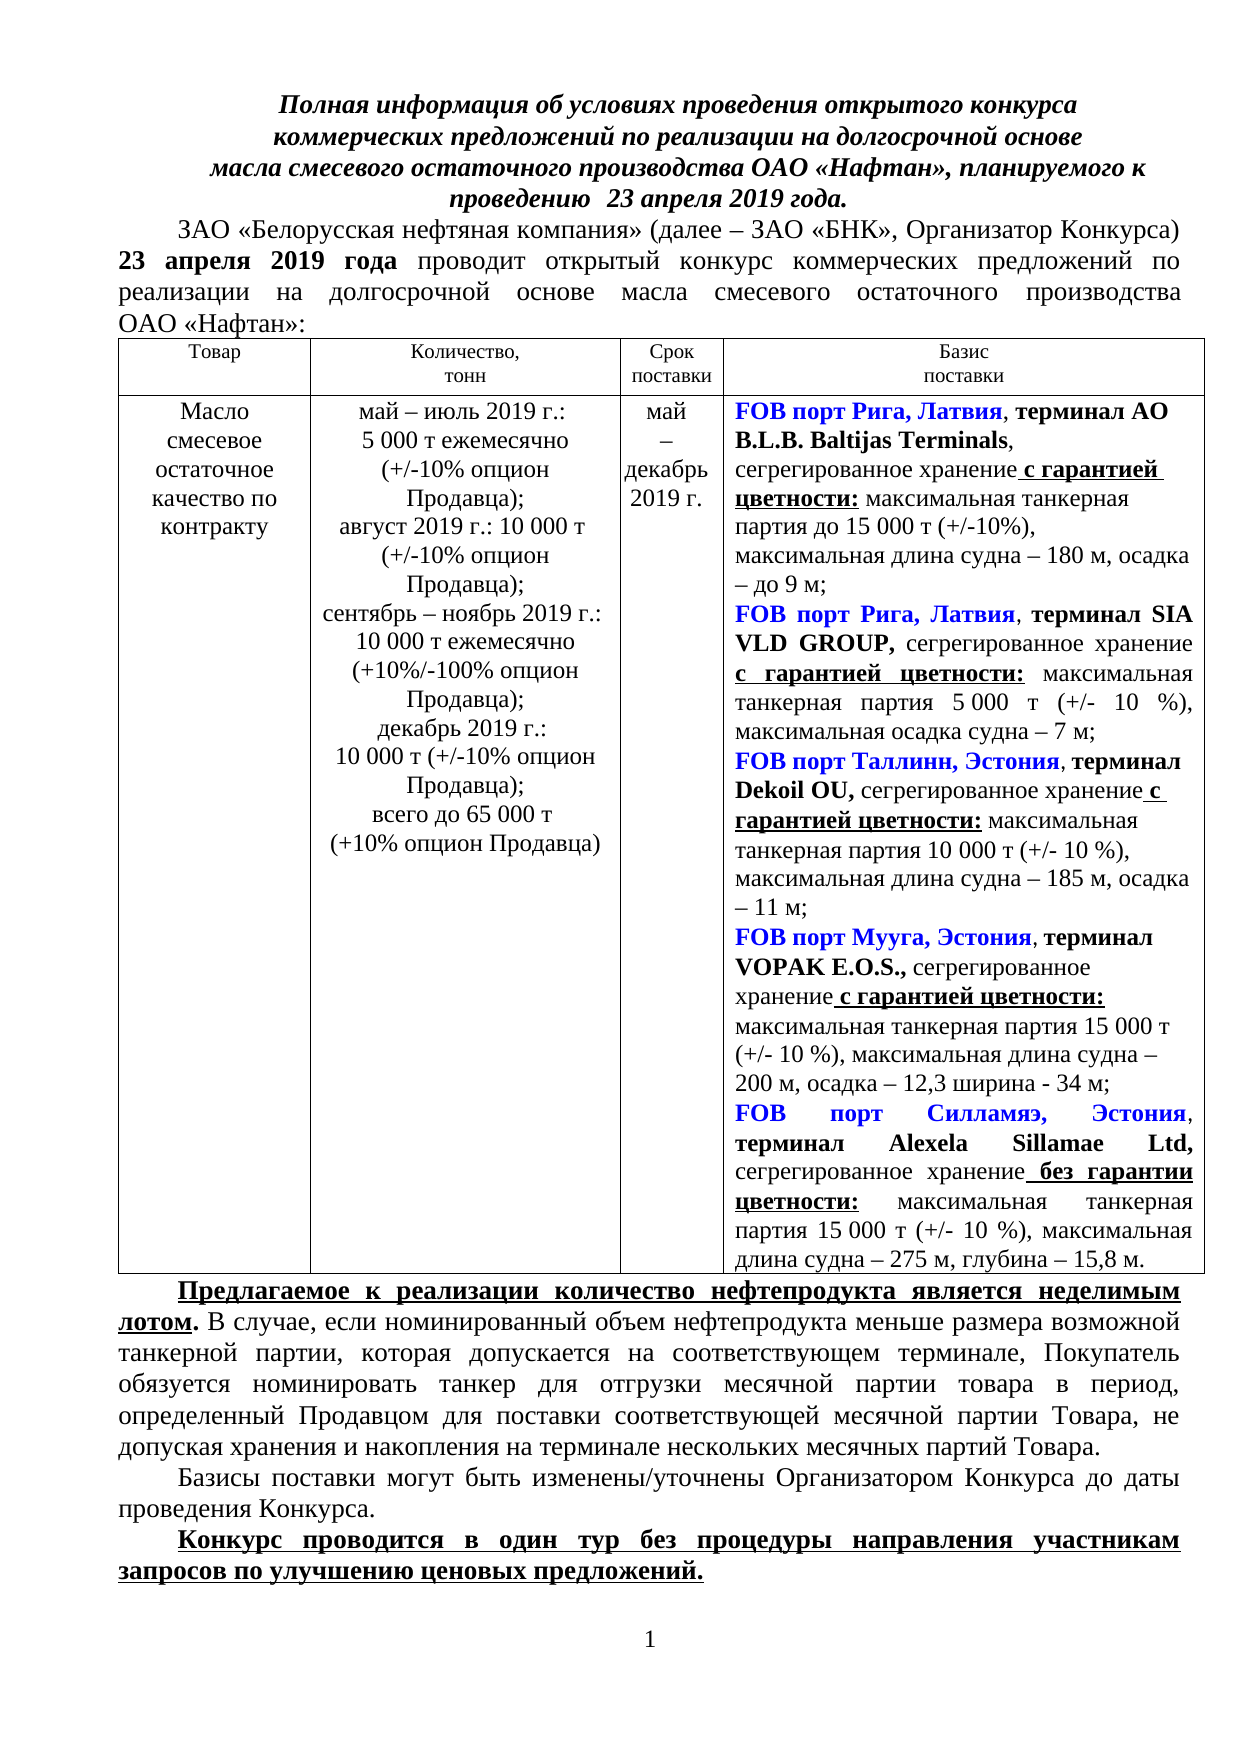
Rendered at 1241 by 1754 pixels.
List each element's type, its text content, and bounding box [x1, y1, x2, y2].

table_cell Масло смесевое остаточное качество по контракту [119, 396, 310, 1273]
text Полная информация об условиях проведения открытого конкурса [118, 89, 1181, 120]
table_header Товар [119, 339, 310, 395]
table_header Срок поставки [621, 339, 723, 395]
table_header Базис поставки [724, 339, 1204, 395]
text масла смесевого остаточного производства ОАО «Нафтан», планируемого к проведению 23 апреля 2019 года. [118, 151, 1181, 213]
text Конкурс проводится в один тур без процедуры направления участникам запросов по улучшению ценовых предложений. [118, 1523, 1181, 1586]
table_cell FOB порт Рига, Латвия, терминал AO B.L.B. Baltijas Terminals, сегрегированное хранение с гарантией цветности: максимальная танкерная партия до 15 000 т (+/-10%), максимальная длина судна – 180 м, осадка – до 9 м; FOB порт Рига, Латвия, терминал SIA VLD GROUP, сегрегированное хранение с гарантией цветности: максимальная танкерная партия 5 000 т (+/- 10 %), максимальная осадка судна – 7 м; FOB порт Таллинн, Эстония, терминал Dekoil OU, сегрегированное хранение с гарантией цветности: максимальная танкерная партия 10 000 т (+/- 10 %), максимальная длина судна – 185 м, осадка – 11 м; FOB порт Мууга, Эстония, терминал VOPAK E.O.S., сегрегированное хранение с гарантией цветности: максимальная танкерная партия 15 000 т (+/- 10 %), максимальная длина судна – 200 м, осадка – 12,3 ширина - 34 м; FOB порт Силламяэ, Эстония, терминал Alexela Sillamae Ltd, сегрегированное хранение без гарантии цветности: максимальная танкерная партия 15 000 т (+/- 10 %), максимальная длина судна – 275 м, глубина – 15,8 м. [724, 396, 1204, 1273]
table_cell май – июль 2019 г.: 5 000 т ежемесячно (+/-10% опцион Продавца); август 2019 г.: 10 000 т (+/-10% опцион Продавца); сентябрь – ноябрь 2019 г.: 10 000 т ежемесячно (+10%/-100% опцион Продавца); декабрь 2019 г.: 10 000 т (+/-10% опцион Продавца); всего до 65 000 т (+10% опцион Продавца) [311, 396, 620, 1273]
table_header Количество, тонн [311, 339, 620, 395]
text Предлагаемое к реализации количество нефтепродукта является неделимым лотом. В случае, если номинированный объем нефтепродукта меньше размера возможной танкерной партии, которая допускается на соответствующем терминале, Покупатель обязуется номинировать танкер для отгрузки месячной партии товара в период, определенный Продавцом для поставки соответствующей месячной партии Товара, не допуская хранения и накопления на терминале нескольких месячных партий Товара. [118, 1274, 1181, 1461]
text коммерческих предложений по реализации на долгосрочной основе [118, 120, 1181, 151]
text ЗАО «Белорусская нефтяная компания» (далее – ЗАО «БНК», Организатор Конкурса) 23 апреля 2019 года проводит открытый конкурс коммерческих предложений по реализации на долгосрочной основе масла смесевого остаточного производства ОАО «Нафтан»: [118, 213, 1181, 338]
table_cell май – декабрь 2019 г. [621, 396, 723, 1273]
text Базисы поставки могут быть изменены/уточнены Организатором Конкурса до даты проведения Конкурса. [118, 1461, 1181, 1523]
